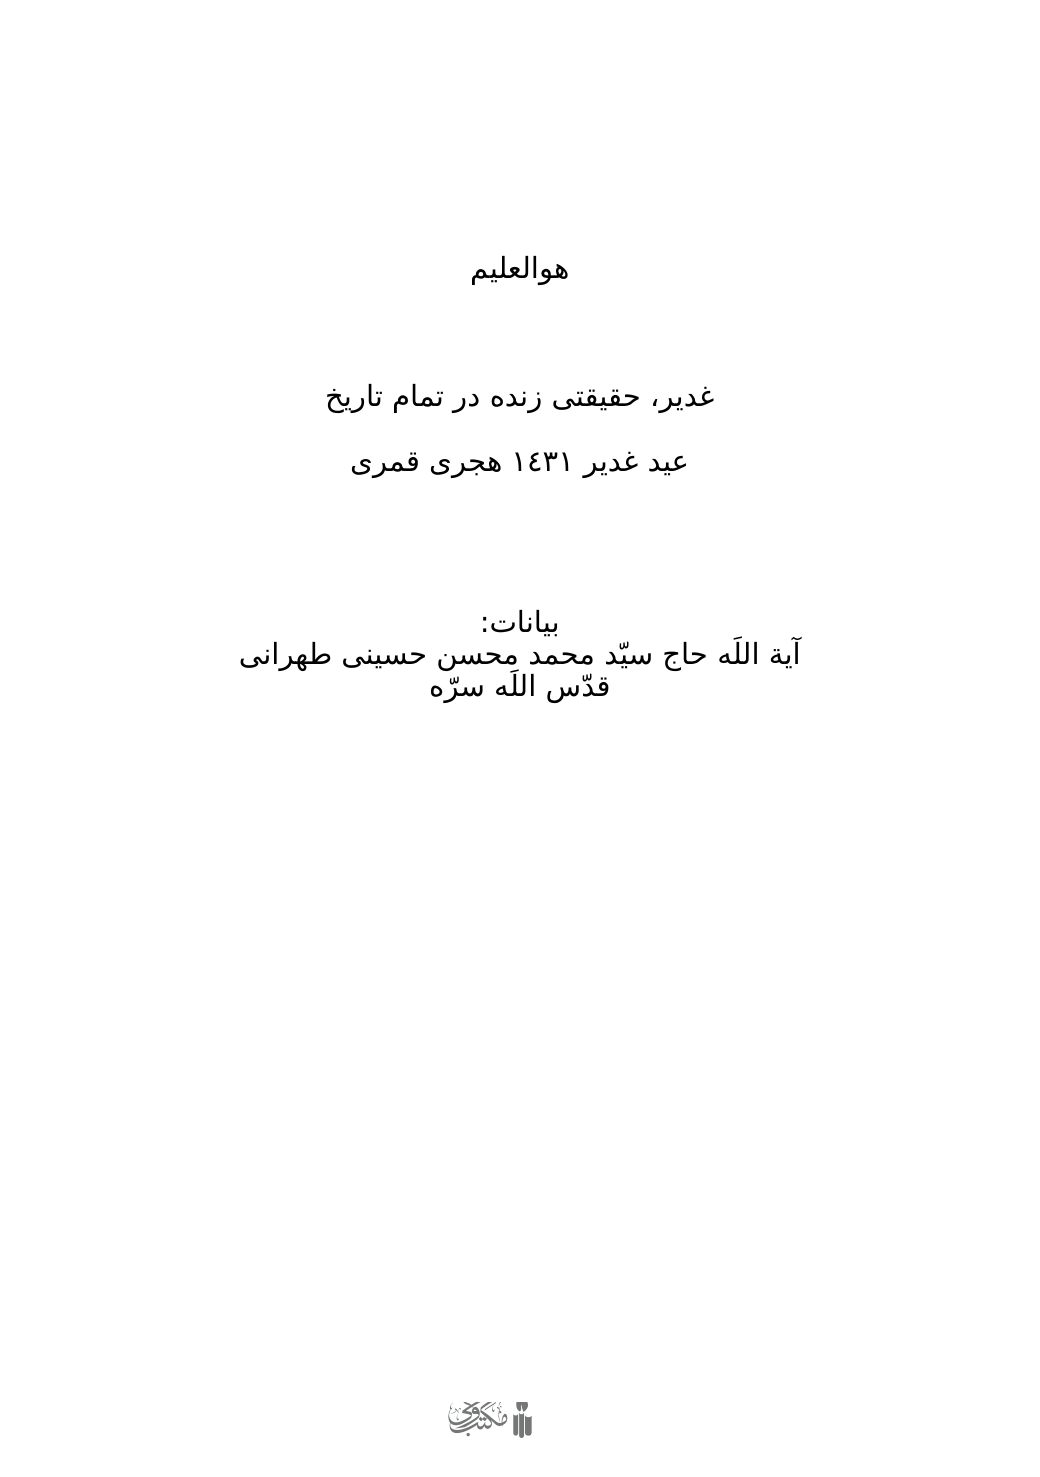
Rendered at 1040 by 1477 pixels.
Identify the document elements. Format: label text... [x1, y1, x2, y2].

text قدّس اللَه سرّه [89, 671, 951, 703]
picture [443, 1402, 537, 1438]
text بیانات: [89, 606, 951, 638]
text آیة اللَه حاج سیّد محمد محسن حسینی طهرانی [89, 638, 951, 671]
text عید غدیر ١٤٣١ هجری قمری [89, 445, 951, 478]
text غدیر، حقیقتی زنده در تمام تاریخ [89, 381, 951, 413]
text هوالعلیم [89, 252, 951, 284]
